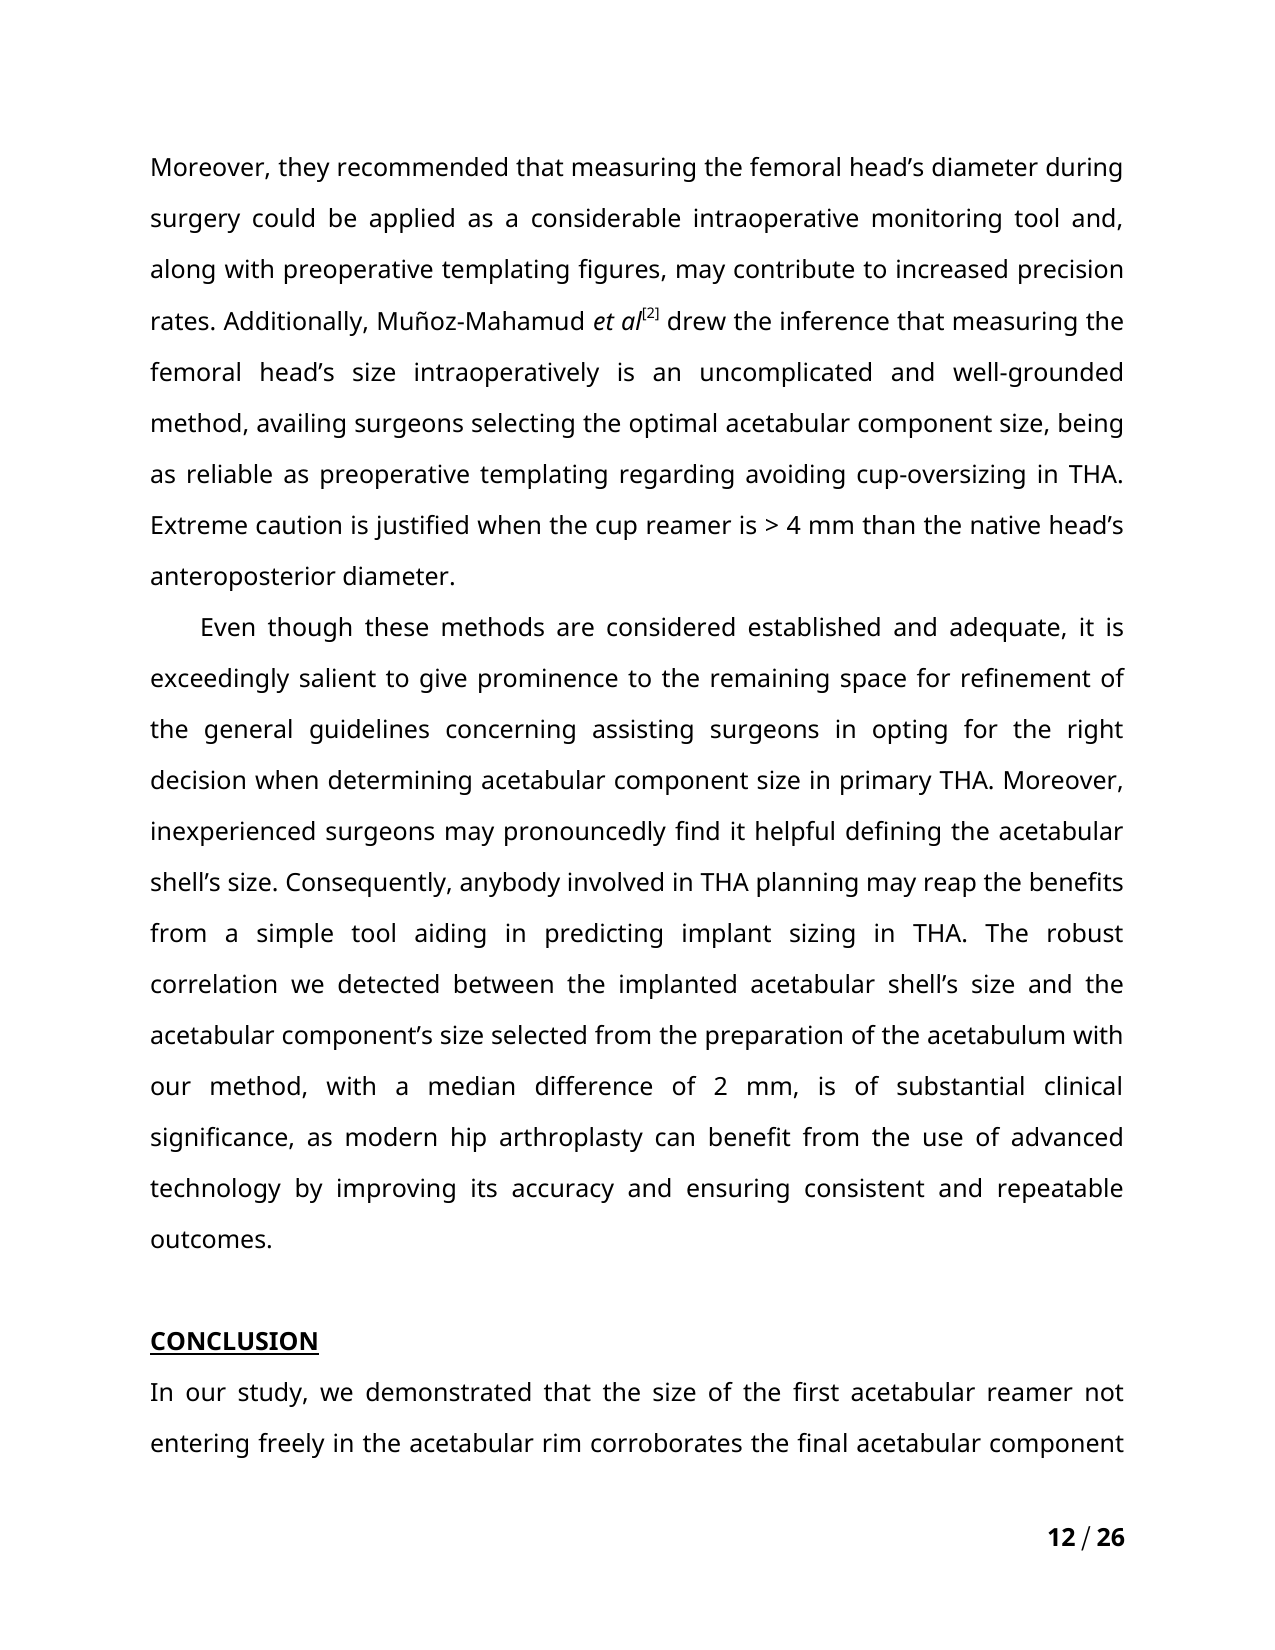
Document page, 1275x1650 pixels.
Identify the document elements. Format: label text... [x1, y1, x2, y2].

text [150, 1375, 1125, 1460]
text Even though these methods are considered established and adequate, it is exceedingly salient to give prominence to the remaining space for refinement of the general guidelines concerning assisting surgeons in opting for the right decision when determining acetabular component size in primary THA. Moreover, inexperienced surgeons may pronouncedly find it helpful defining the acetabular shell’s size. Consequently, anybody involved in THA planning may reap the benefits from a simple tool aiding in predicting implant sizing in THA. The robust correlation we detected between the implanted acetabular shell’s size and the acetabular component’s size selected from the preparation of the acetabulum with our method, with a median difference of 2 mm, is of substantial clinical significance, as modern hip arthroplasty can benefit from the use of advanced technology by improving its accuracy and ensuring consistent and repeatable outcomes. [150, 609, 1125, 1256]
text CONCLUSION [150, 1324, 1125, 1358]
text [150, 150, 1125, 592]
